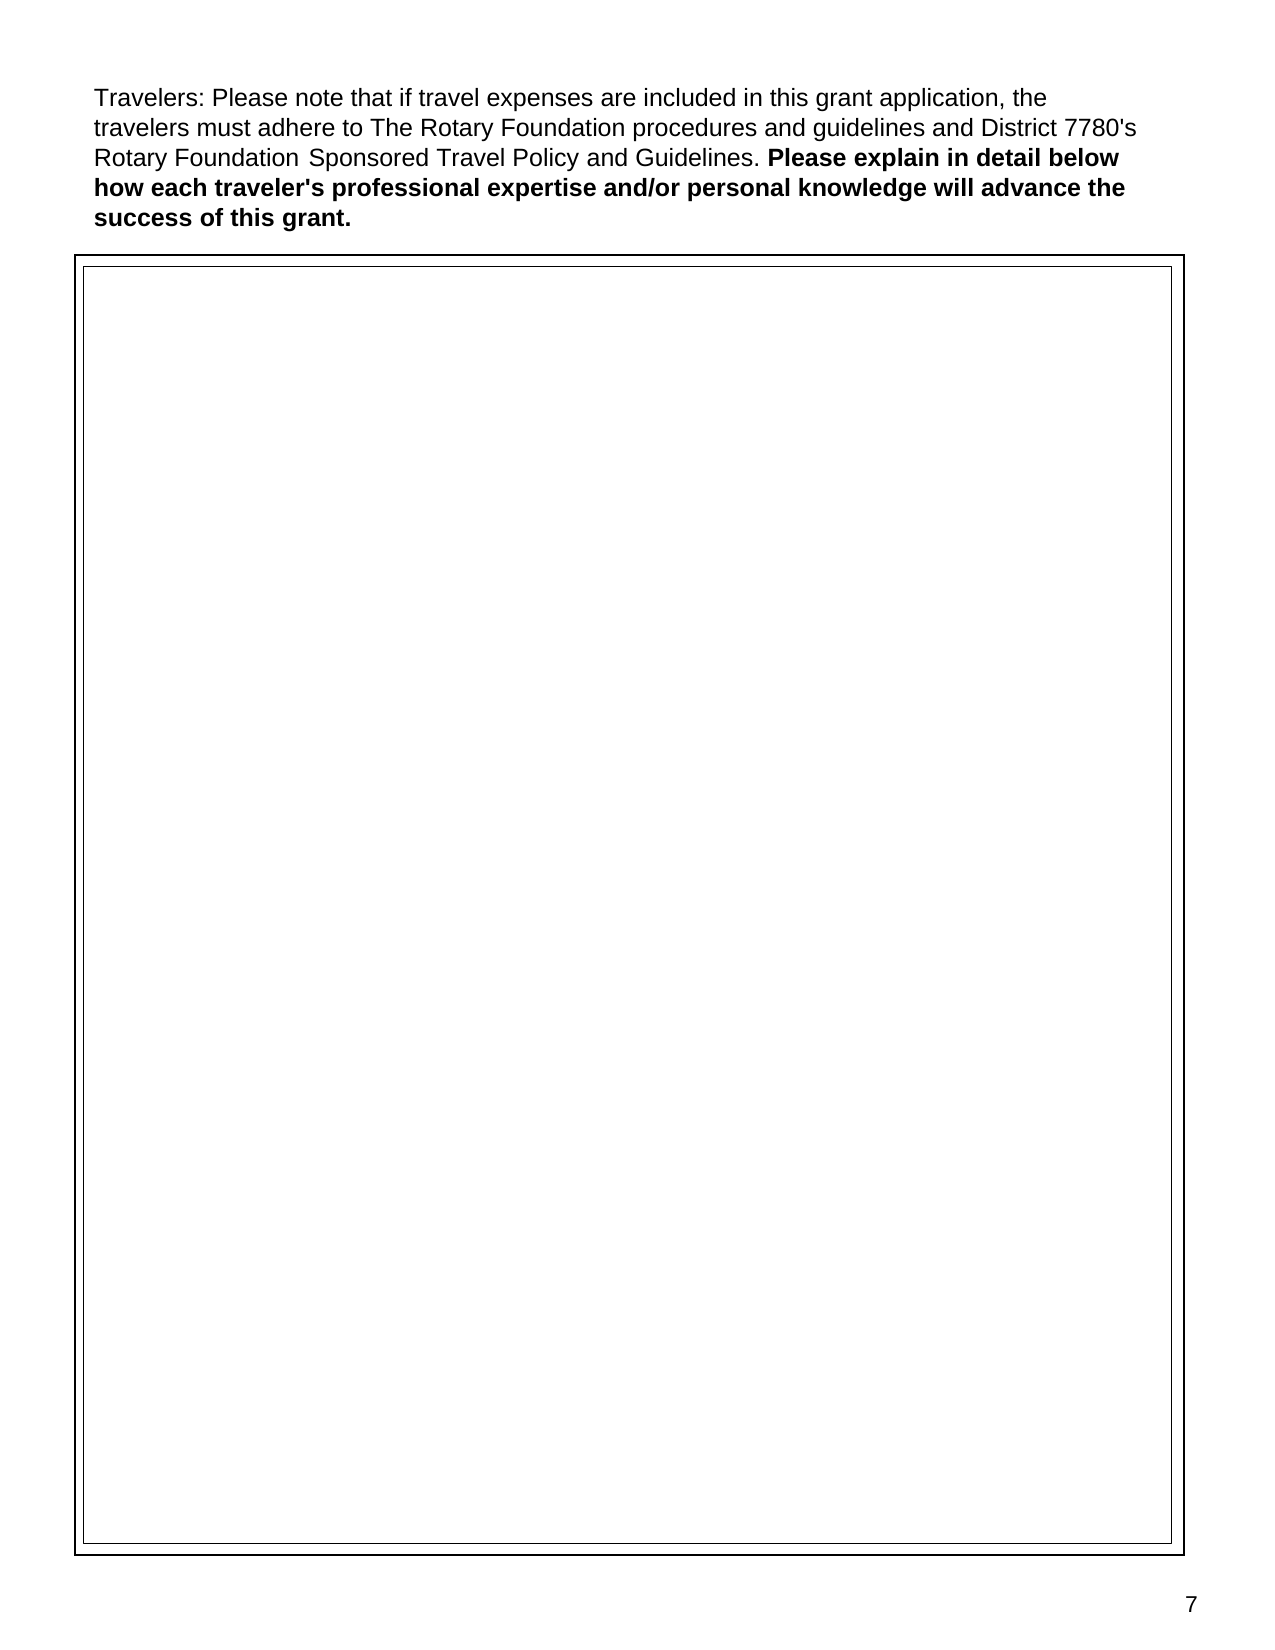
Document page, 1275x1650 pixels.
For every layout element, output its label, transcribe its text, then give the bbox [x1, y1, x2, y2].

text Travelers: Please note that if travel expenses are included in this grant application, the travelers must adhere to The Rotary Foundation procedures and guidelines and District 7780's Rotary Foundation Sponsored Travel Policy and Guidelines. Please explain in detail below how each traveler's professional expertise and/or personal knowledge will advance the success of this grant. [94, 83, 1140, 232]
